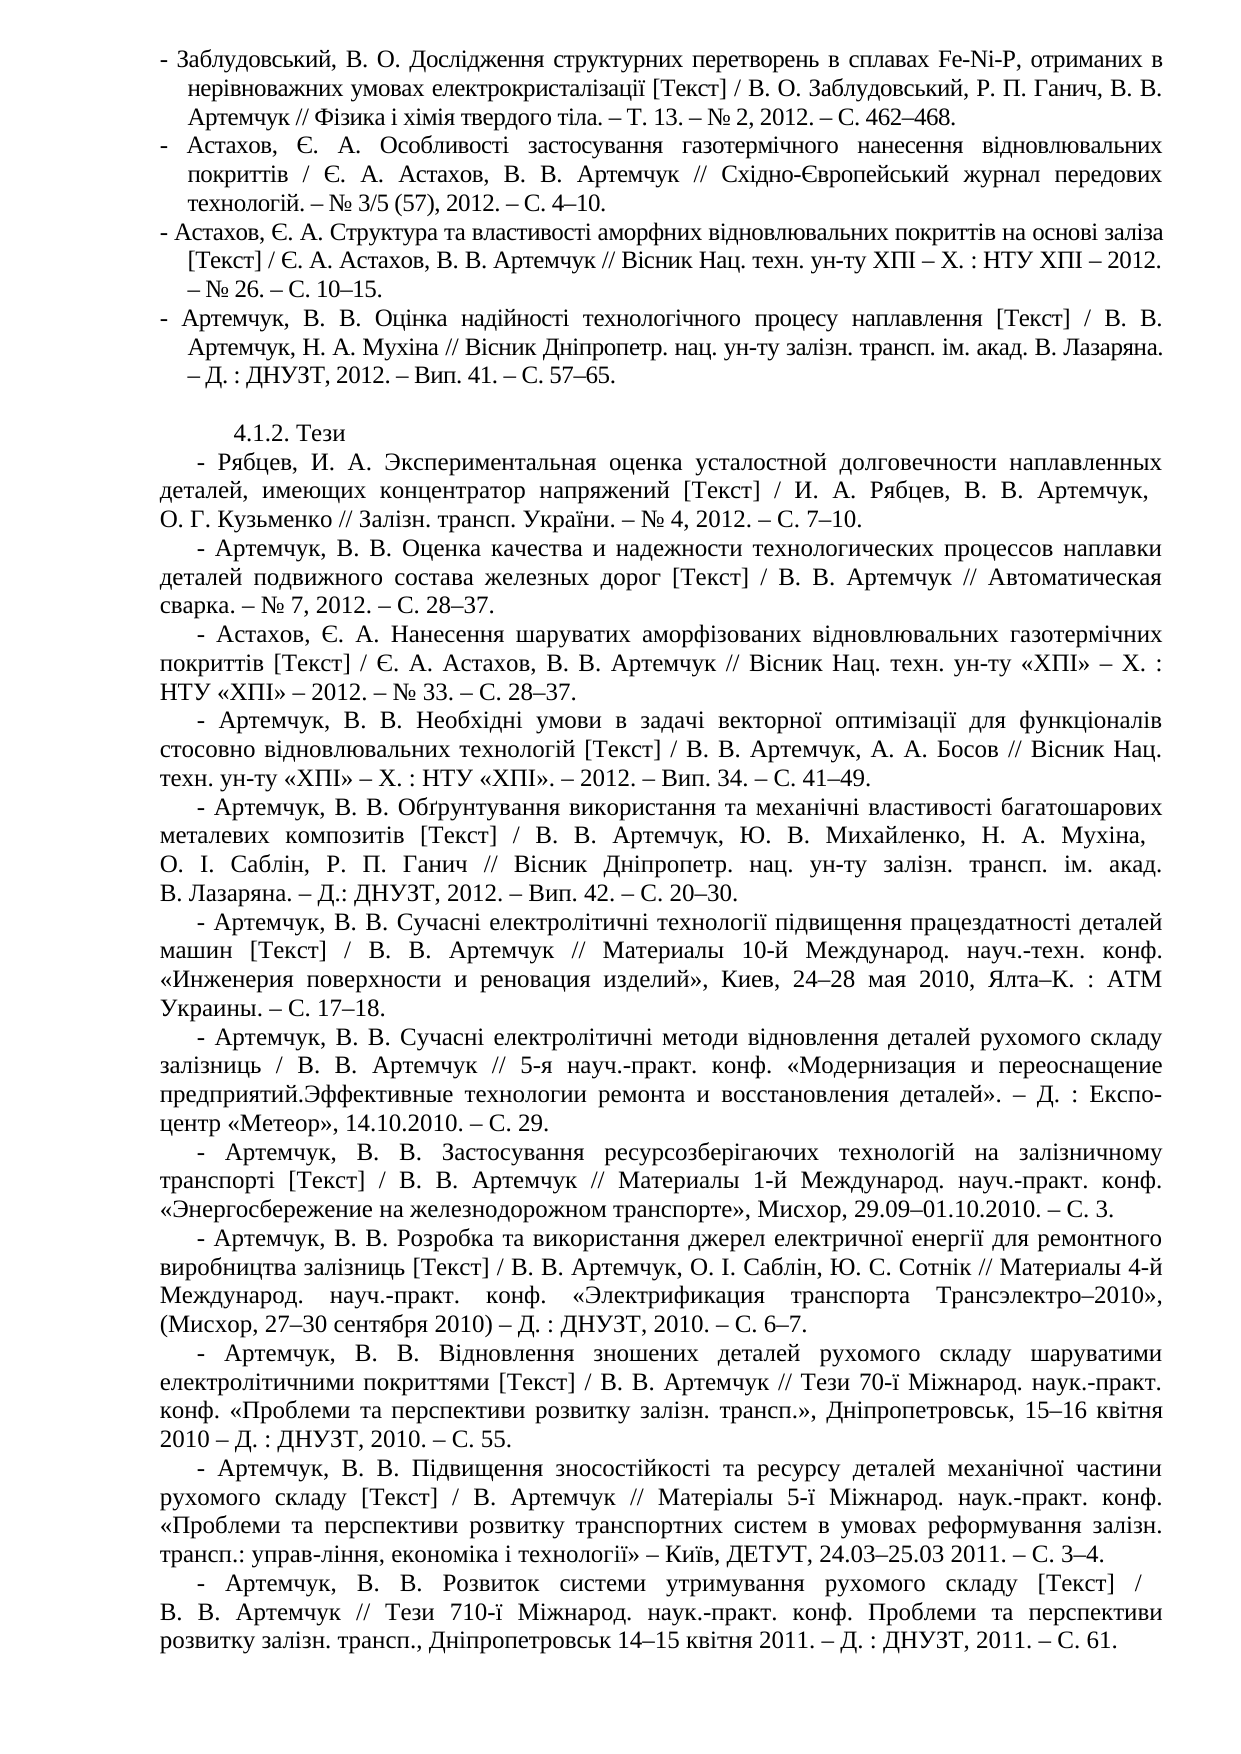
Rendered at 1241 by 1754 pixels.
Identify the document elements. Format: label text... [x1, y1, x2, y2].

text - Артемчук, В. В. Відновлення зношених деталей рухомого складу шаруватими електролітичними покриттями [Текст] / В. В. Артемчук // Тези 70-ї Міжнарод. наук.-практ. конф. «Проблеми та перспективи розвитку залізн. трансп.», Дніпропетровськ, 15–16 квітня 2010 – Д. : ДНУЗТ, 2010. – С. 55. [159, 1338, 1163, 1453]
text 4.1.2. Тези [159, 418, 1163, 447]
text - Артемчук, В. В. Необхідні умови в задачі векторної оптимізації для функціоналів стосовно відновлювальних технологій [Текст] / В. В. Артемчук, А. А. Босов // Вісник Нац. техн. ун-ту «ХПІ» – Х. : НТУ «ХПІ». – 2012. – Вип. 34. – С. 41–49. [159, 706, 1163, 792]
text - Рябцев, И. А. Экспериментальная оценка усталостной долговечности наплавленных деталей, имеющих концентратор напряжений [Текст] / И. А. Рябцев, В. В. Артемчук, О. Г. Кузьменко // Залізн. трансп. України. – № 4, 2012. – С. 7–10. [159, 447, 1163, 533]
text - Артемчук, В. В. Розвиток системи утримування рухомого складу [Текст] / В. В. Артемчук // Тези 710-ї Міжнарод. наук.-практ. конф. Проблеми та перспективи розвитку залізн. трансп., Дніпропетровськ 14–15 квітня 2011. – Д. : ДНУЗТ, 2011. – С. 61. [159, 1568, 1163, 1654]
text - Артемчук, В. В. Розробка та використання джерел електричної енергії для ремонтного виробництва залізниць [Текст] / В. В. Артемчук, О. І. Саблін, Ю. С. Сотнік // Материалы 4-й Международ. науч.-практ. конф. «Электрификация транспорта Трансэлектро–2010», (Мисхор, 27–30 сентября 2010) – Д. : ДНУЗТ, 2010. – С. 6–7. [159, 1223, 1163, 1338]
text - Артемчук, В. В. Підвищення зносостійкості та ресурсу деталей механічної частини рухомого складу [Текст] / В. Артемчук // Матеріалы 5-ї Міжнарод. наук.-практ. конф. «Проблеми та перспективи розвитку транспортних систем в умовах реформування залізн. трансп.: управ-ління, економіка і технології» – Київ, ДЕТУТ, 24.03–25.03 2011. – С. 3–4. [159, 1453, 1163, 1568]
text - Артемчук, В. В. Сучасні електролітичні технології підвищення працездатності деталей машин [Текст] / В. В. Артемчук // Материалы 10-й Международ. науч.-техн. конф. «Инженерия поверхности и реновация изделий», Киев, 24–28 мая 2010, Ялта–К. : АТМ Украины. – С. 17–18. [159, 907, 1163, 1022]
text - Артемчук, В. В. Оцінка надійності технологічного процесу наплавлення [Текст] / В. В. Артемчук, Н. А. Мухіна // Вісник Дніпропетр. нац. ун-ту залізн. трансп. ім. акад. В. Лазаряна. – Д. : ДНУЗТ, 2012. – Вип. 41. – С. 57–65. [159, 303, 1163, 389]
text - Астахов, Є. А. Структура та властивості аморфних відновлювальних покриттів на основі заліза [Текст] / Є. А. Астахов, В. В. Артемчук // Вісник Нац. техн. ун-ту ХПІ – Х. : НТУ ХПІ – 2012. – № 26. – С. 10–15. [159, 217, 1163, 303]
text - Артемчук, В. В. Застосування ресурсозберігаючих технологій на залізничному транспорті [Текст] / В. В. Артемчук // Материалы 1-й Международ. науч.-практ. конф. «Энергосбережение на железнодорожном транспорте», Мисхор, 29.09–01.10.2010. – С. 3. [159, 1137, 1163, 1223]
text - Астахов, Є. А. Особливості застосування газотермічного нанесення відновлювальних покриттів / Є. А. Астахов, В. В. Артемчук // Східно-Європейський журнал передових технологій. – № 3/5 (57), 2012. – С. 4–10. [159, 131, 1163, 217]
text - Заблудовський, В. О. Дослідження структурних перетворень в сплавах Fe-Ni-P, отриманих в нерівноважних умовах електрокристалізації [Текст] / В. О. Заблудовський, Р. П. Ганич, В. В. Артемчук // Фізика і хімія твердого тіла. – Т. 13. – № 2, 2012. – С. 462–468. [159, 44, 1163, 131]
text - Астахов, Є. А. Нанесення шаруватих аморфізованих відновлювальних газотермічних покриттів [Текст] / Є. А. Астахов, В. В. Артемчук // Вісник Нац. техн. ун-ту «ХПІ» – Х. : НТУ «ХПІ» – 2012. – № 33. – С. 28–37. [159, 619, 1163, 706]
text - Артемчук, В. В. Обґрунтування використання та механічні властивості багатошарових металевих композитів [Текст] / В. В. Артемчук, Ю. В. Михайленко, Н. А. Мухіна, О. І. Саблін, Р. П. Ганич // Вісник Дніпропетр. нац. ун-ту залізн. трансп. ім. акад. В. Лазаряна. – Д.: ДНУЗТ, 2012. – Вип. 42. – С. 20–30. [159, 792, 1163, 907]
text - Артемчук, В. В. Сучасні електролітичні методи відновлення деталей рухомого складу залізниць / В. В. Артемчук // 5-я науч.-практ. конф. «Модернизация и переоснащение предприятий.Эффективные технологии ремонта и восстановления деталей». – Д. : Експо-центр «Метеор», 14.10.2010. – С. 29. [159, 1022, 1163, 1137]
text - Артемчук, В. В. Оценка качества и надежности технологических процессов наплавки деталей подвижного состава железных дорог [Текст] / В. В. Артемчук // Автоматическая сварка. – № 7, 2012. – С. 28–37. [159, 533, 1163, 619]
